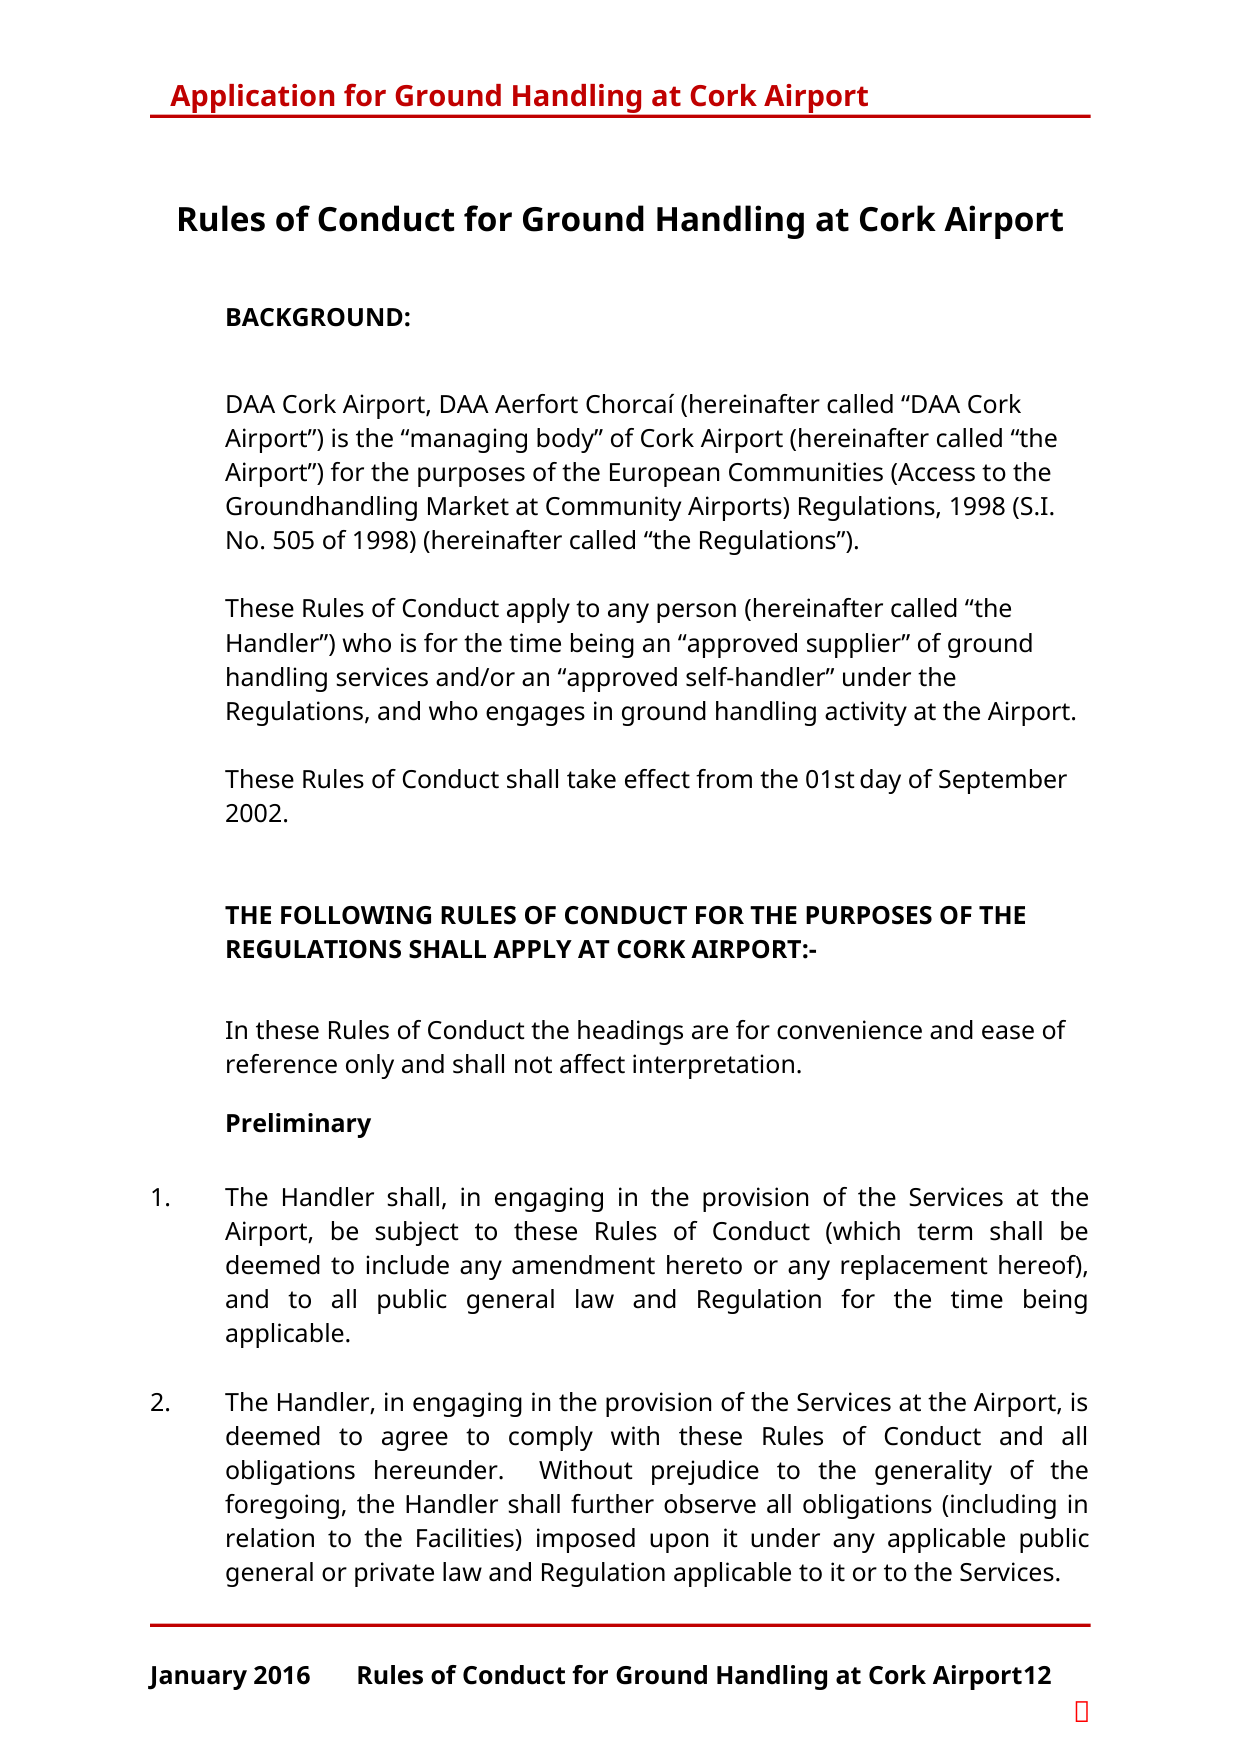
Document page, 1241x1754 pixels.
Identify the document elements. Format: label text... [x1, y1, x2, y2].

text In these Rules of Conduct the headings are for convenience and ease of reference only and shall not affect interpretation. [225, 1012, 1090, 1081]
text THE FOLLOWING RULES OF CONDUCT FOR THE PURPOSES OF THE REGULATIONS SHALL APPLY AT CORK AIRPORT:- [225, 898, 1090, 966]
subtitle Preliminary [225, 1106, 1090, 1139]
subtitle BACKGROUND: [225, 300, 1090, 334]
text These Rules of Conduct shall take effect from the 01st day of September 2002. [225, 761, 1090, 829]
list The Handler, in engaging in the provision of the Services at the Airport, is deemed to agree to comply with these Rules of Conduct and all obligations hereunder. Without prejudice to the generality of the foregoing, the Handler shall further observe all obligations (including in relation to the Facilities) imposed upon it under any applicable public general or private law and Regulation applicable to it or to the Services. [150, 1384, 1090, 1589]
text DAA Cork Airport, DAA Aerfort Chorcaí (hereinafter called “DAA Cork Airport”) is the “managing body” of Cork Airport (hereinafter called “the Airport”) for the purposes of the European Communities (Access to the Groundhandling Market at Community Airports) Regulations, 1998 (S.I. No. 505 of 1998) (hereinafter called “the Regulations”). [225, 387, 1090, 557]
text These Rules of Conduct apply to any person (hereinafter called “the Handler”) who is for the time being an “approved supplier” of ground handling services and/or an “approved self-handler” under the Regulations, and who engages in ground handling activity at the Airport. [225, 591, 1090, 727]
list The Handler shall, in engaging in the provision of the Services at the Airport, be subject to these Rules of Conduct (which term shall be deemed to include any amendment hereto or any replacement hereof), and to all public general law and Regulation for the time being applicable. [150, 1180, 1090, 1350]
subtitle Rules of Conduct for Ground Handling at Cork Airport [150, 195, 1090, 241]
